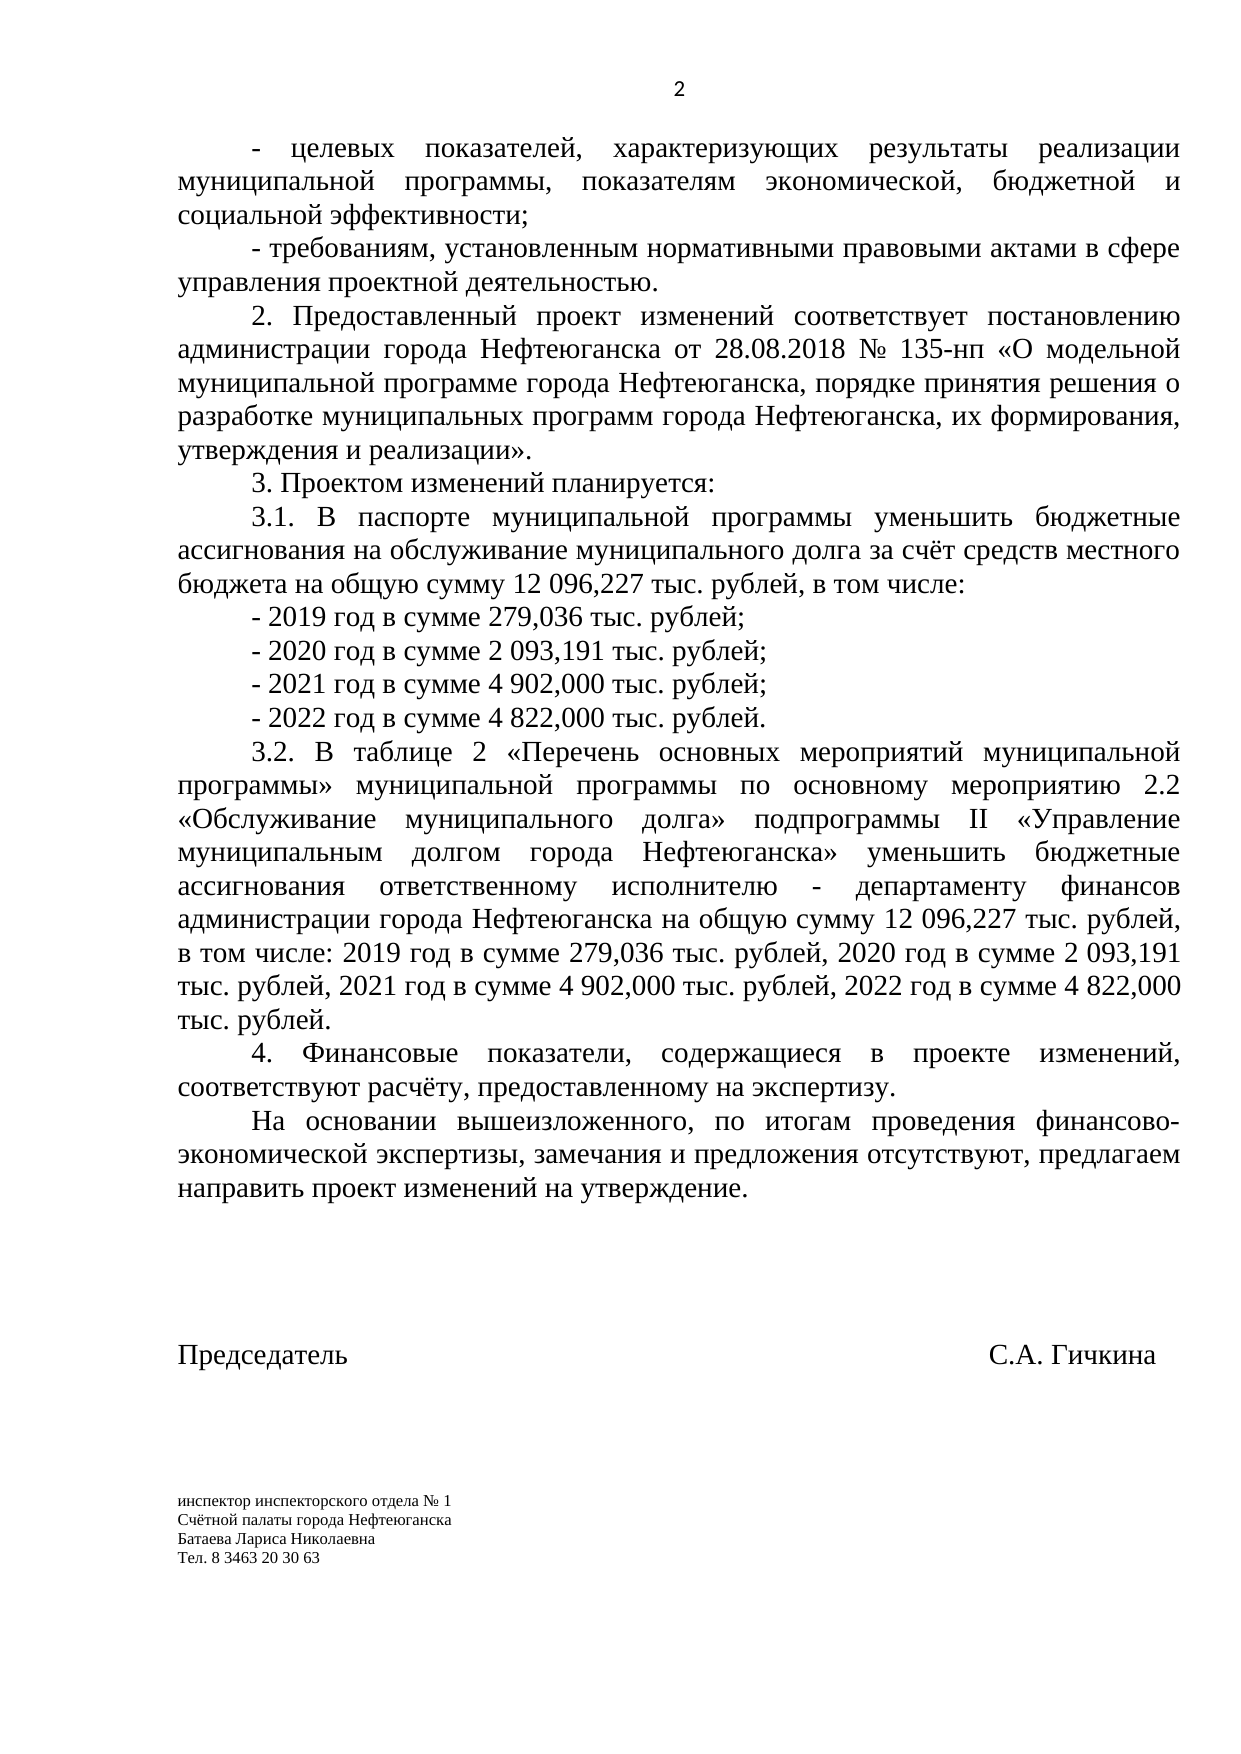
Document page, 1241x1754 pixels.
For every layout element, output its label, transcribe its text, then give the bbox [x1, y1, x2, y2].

text - целевых показателей, характеризующих результаты реализации муниципальной программы, показателям экономической, бюджетной и социальной эффективности; [177, 130, 1181, 231]
text - требованиям, установленным нормативными правовыми актами в сфере управления проектной деятельностью. [177, 231, 1181, 298]
text - 2020 год в сумме 2 093,191 тыс. рублей; [177, 633, 1181, 667]
text Председатель С.А. Гичкина [177, 1337, 1181, 1371]
text 3.2. В таблице 2 «Перечень основных мероприятий муниципальной программы» муниципальной программы по основному мероприятию 2.2 «Обслуживание муниципального долга» подпрограммы II «Управление муниципальным долгом города Нефтеюганска» уменьшить бюджетные ассигнования ответственному исполнителю - департаменту финансов администрации города Нефтеюганска на общую сумму 12 096,227 тыс. рублей, в том числе: 2019 год в сумме 279,036 тыс. рублей, 2020 год в сумме 2 093,191 тыс. рублей, 2021 год в сумме 4 902,000 тыс. рублей, 2022 год в сумме 4 822,000 тыс. рублей. [177, 734, 1181, 1036]
text Счётной палаты города Нефтеюганска [177, 1510, 1181, 1529]
text На основании вышеизложенного, по итогам проведения финансово-экономической экспертизы, замечания и предложения отсутствуют, предлагаем направить проект изменений на утверждение. [177, 1103, 1181, 1203]
text - 2022 год в сумме 4 822,000 тыс. рублей. [177, 700, 1181, 734]
text 2. Предоставленный проект изменений соответствует постановлению администрации города Нефтеюганска от 28.08.2018 № 135-нп «О модельной муниципальной программе города Нефтеюганска, порядке принятия решения о разработке муниципальных программ города Нефтеюганска, их формирования, утверждения и реализации». [177, 298, 1181, 465]
text 3. Проектом изменений планируется: [251, 465, 1181, 499]
text инспектор инспекторского отдела № 1 [177, 1491, 1181, 1510]
text 4. Финансовые показатели, содержащиеся в проекте изменений, соответствуют расчёту, предоставленному на экспертизу. [177, 1036, 1181, 1103]
text Тел. 8 3463 20 30 63 [177, 1548, 1181, 1567]
text Батаева Лариса Николаевна [177, 1529, 1181, 1548]
text - 2021 год в сумме 4 902,000 тыс. рублей; [177, 667, 1181, 700]
text 3.1. В паспорте муниципальной программы уменьшить бюджетные ассигнования на обслуживание муниципального долга за счёт средств местного бюджета на общую сумму 12 096,227 тыс. рублей, в том числе: [177, 499, 1181, 599]
text - 2019 год в сумме 279,036 тыс. рублей; [177, 599, 1181, 633]
